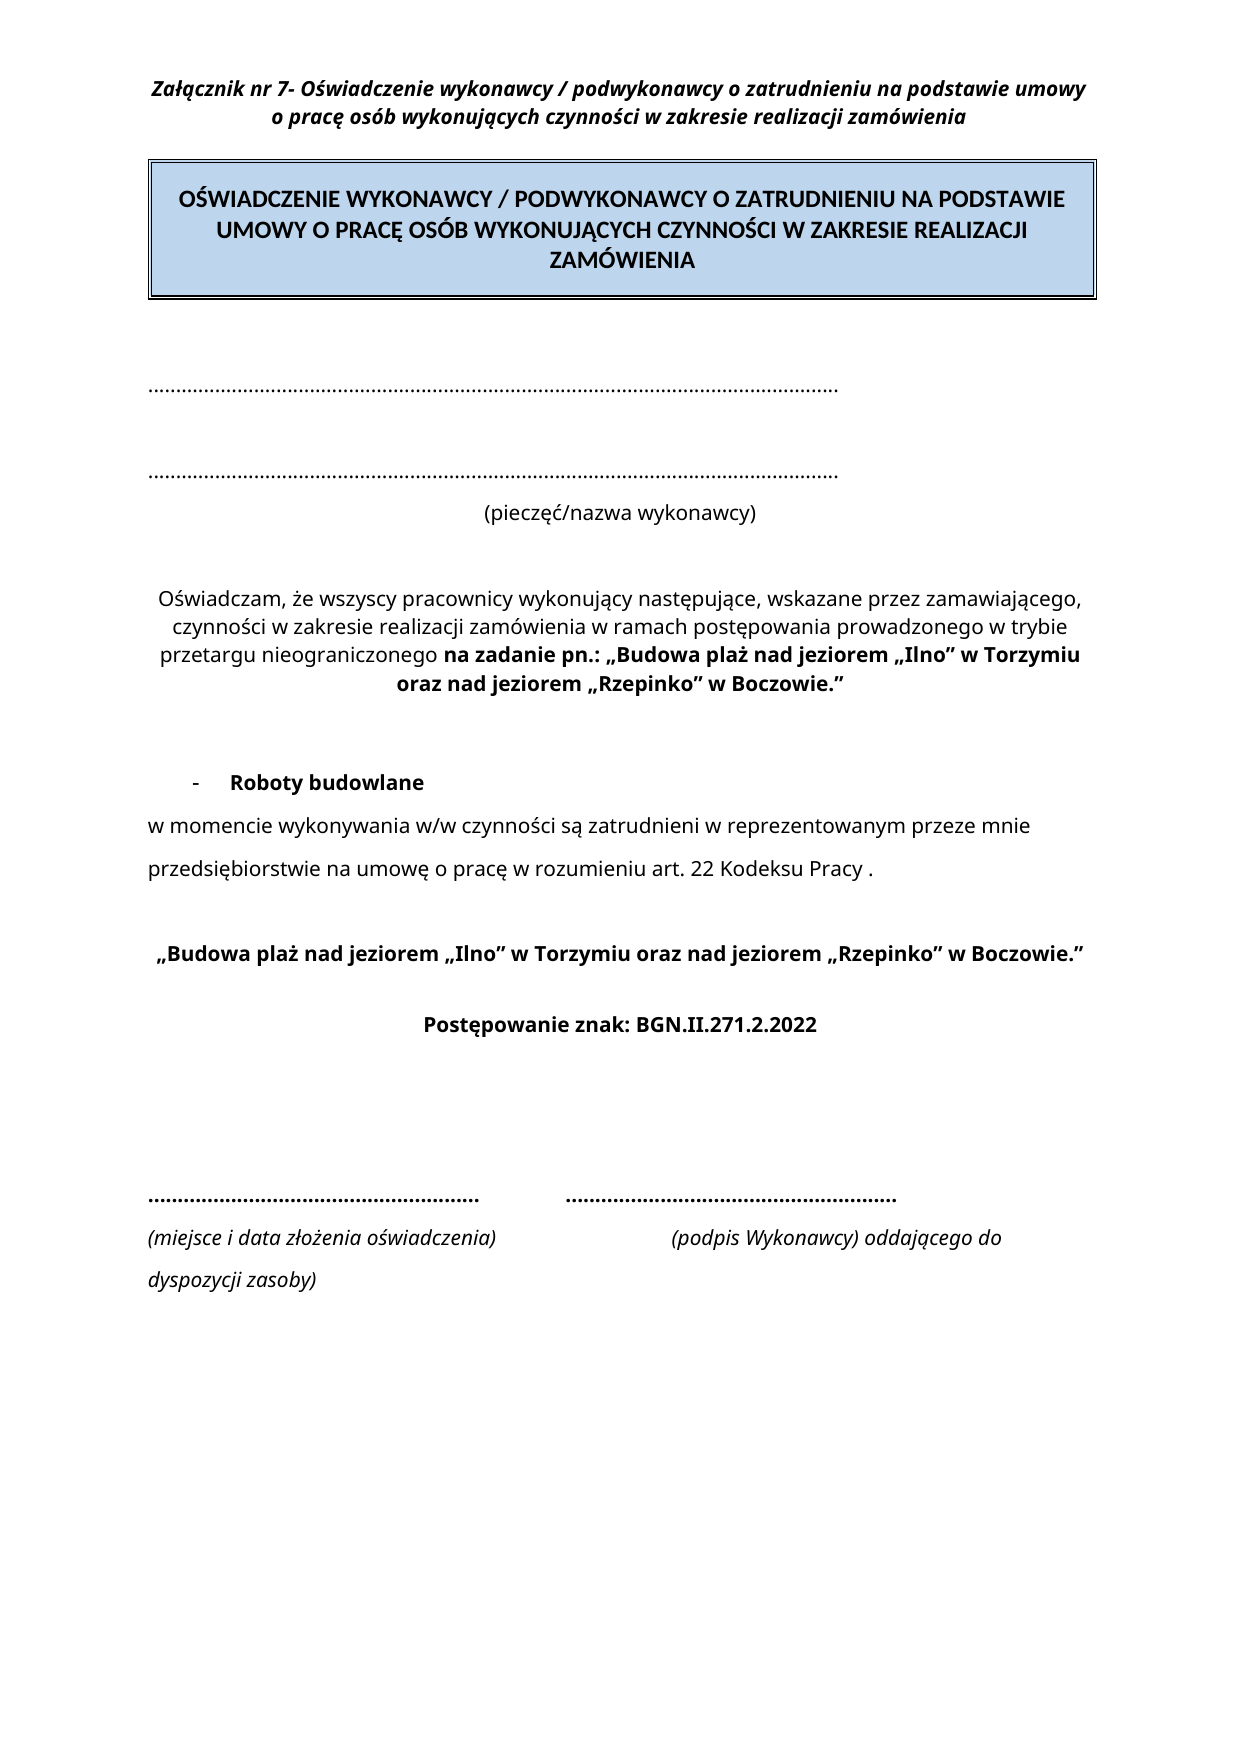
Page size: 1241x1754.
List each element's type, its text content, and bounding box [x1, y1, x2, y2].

text „Budowa plaż nad jeziorem „Ilno” w Torzymiu oraz nad jeziorem „Rzepinko” w Boczowie.” [148, 939, 1093, 967]
text Oświadczam, że wszyscy pracownicy wykonujący następujące, wskazane przez zamawiającego, czynności w zakresie realizacji zamówienia w ramach postępowania prowadzonego w trybie przetargu nieograniczonego na zadanie pn.: „Budowa plaż nad jeziorem „Ilno” w Torzymiu oraz nad jeziorem „Rzepinko” w Boczowie.” [148, 584, 1093, 697]
table_header Oświadczenie wykonawcy / podwykonawcy o zatrudnieniu na podstawie umowy o pracę osób wykonujących czynności w zakresie realizacji zamówienia [152, 163, 1093, 295]
text ............................................................................................................................ [148, 456, 1093, 484]
text w momencie wykonywania w/w czynności są zatrudnieni w reprezentowanym przeze mnie przedsiębiorstwie na umowę o pracę w rozumieniu art. 22 Kodeksu Pracy . [148, 811, 1093, 882]
text (pieczęć/nazwa wykonawcy) [148, 498, 1093, 527]
list Roboty budowlane [192, 768, 1093, 797]
text ........................................................ ........................................................ [148, 1180, 1093, 1209]
text (miejsce i data złożenia oświadczenia) (podpis Wykonawcy) oddającego do dyspozycji zasoby) [148, 1223, 1093, 1294]
text ............................................................................................................................ [148, 371, 1093, 399]
